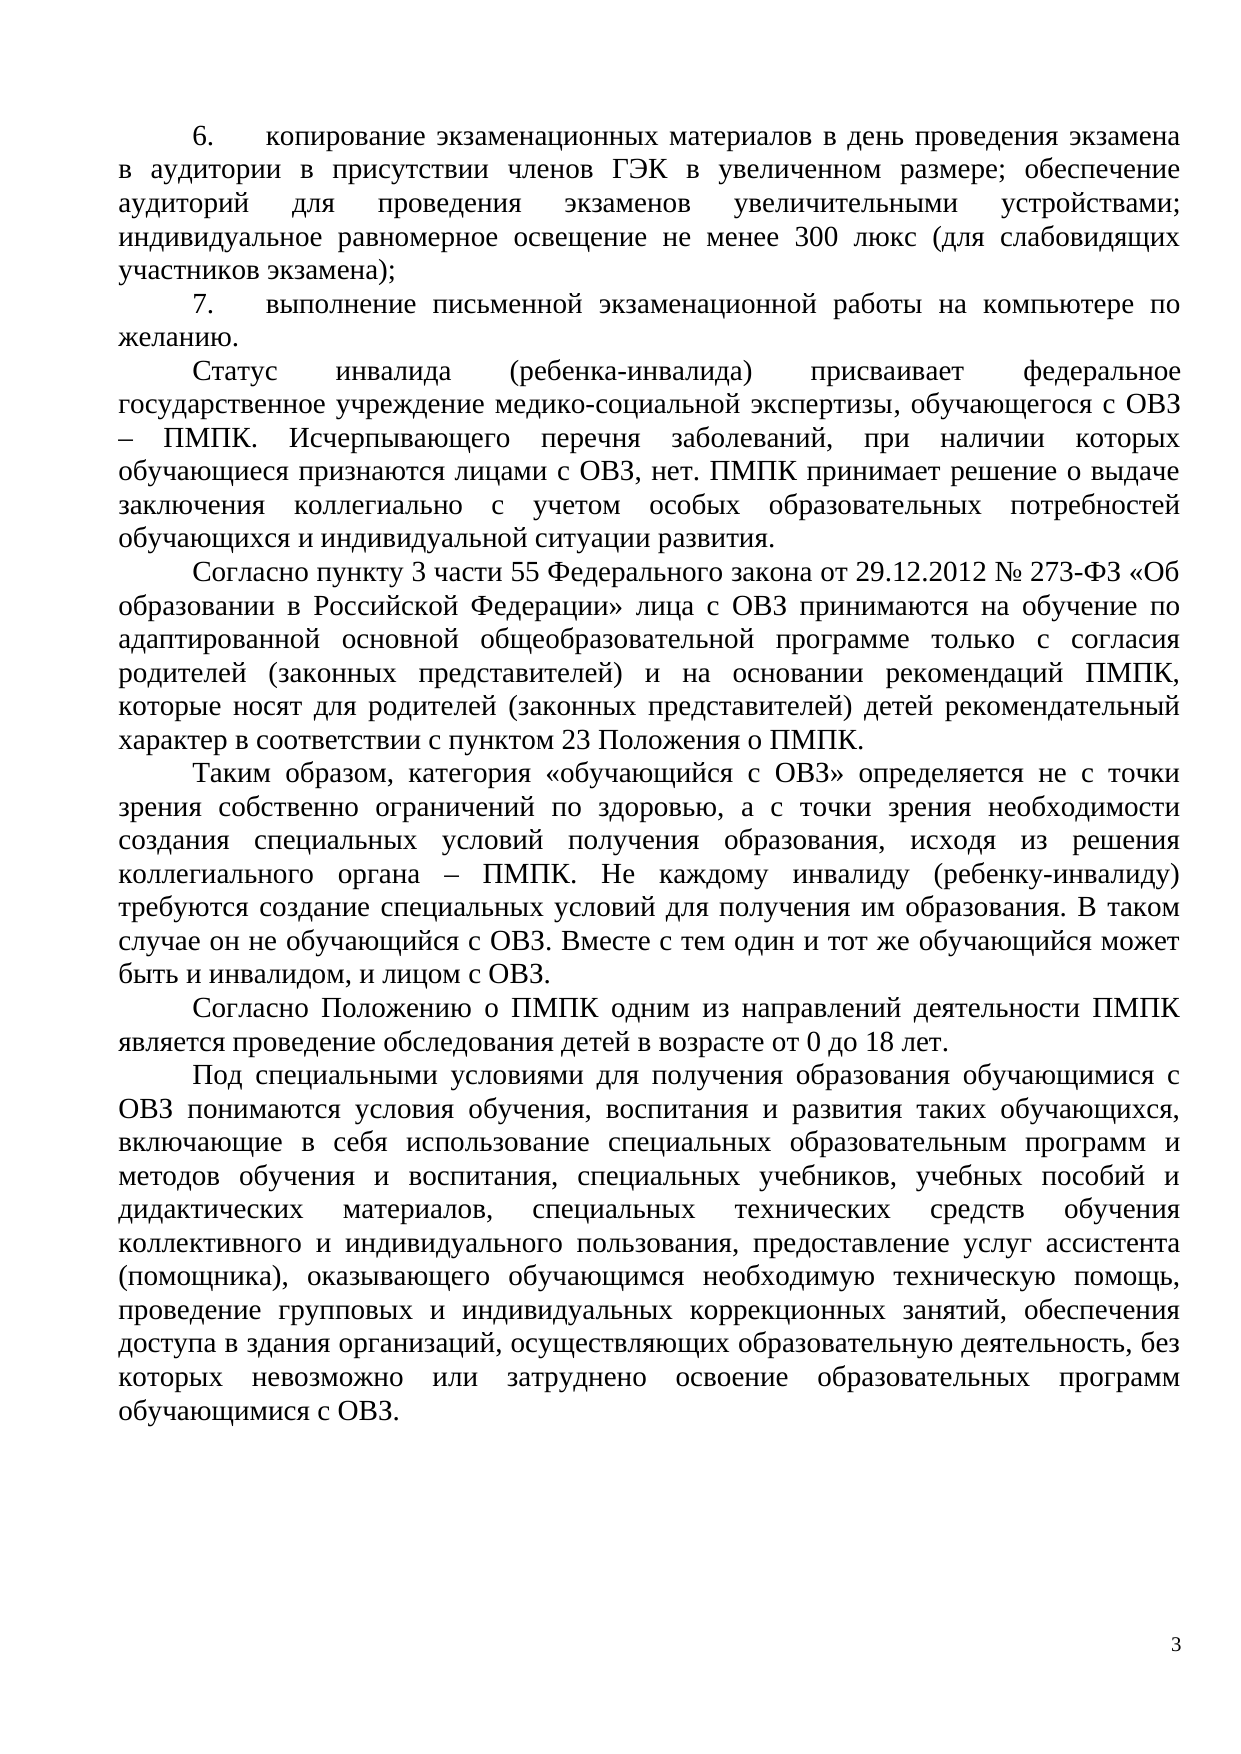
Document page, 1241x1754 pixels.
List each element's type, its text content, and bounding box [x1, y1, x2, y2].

list Согласно Положению о ПМПК одним из направлений деятельности ПМПК является проведение обследования детей в возрасте от 0 до 18 лет. [118, 990, 1181, 1057]
list Статус инвалида (ребенка-инвалида) присваивает федеральное государственное учреждение медико-социальной экспертизы, обучающегося с ОВЗ – ПМПК. Исчерпывающего перечня заболеваний, при наличии которых обучающиеся признаются лицами с ОВЗ, нет. ПМПК принимает решение о выдаче заключения коллегиально с учетом особых образовательных потребностей обучающихся и индивидуальной ситуации развития. [118, 353, 1181, 554]
list Таким образом, категория «обучающийся с ОВЗ» определяется не с точки зрения собственно ограничений по здоровью, а с точки зрения необходимости создания специальных условий получения образования, исходя из решения коллегиального органа – ПМПК. Не каждому инвалиду (ребенку-инвалиду) требуются создание специальных условий для получения им образования. В таком случае он не обучающийся с ОВЗ. Вместе с тем один и тот же обучающийся может быть и инвалидом, и лицом с ОВЗ. [118, 755, 1181, 990]
list Согласно пункту 3 части 55 Федерального закона от 29.12.2012 № 273-ФЗ «Об образовании в Российской Федерации» лица с ОВЗ принимаются на обучение по адаптированной основной общеобразовательной программе только с согласия родителей (законных представителей) и на основании рекомендаций ПМПК, которые носят для родителей (законных представителей) детей рекомендательный характер в соответствии с пунктом 23 Положения о ПМПК. [118, 554, 1181, 755]
list копирование экзаменационных материалов в день проведения экзамена в аудитории в присутствии членов ГЭК в увеличенном размере; обеспечение аудиторий для проведения экзаменов увеличительными устройствами; индивидуальное равномерное освещение не менее 300 люкс (для слабовидящих участников экзамена); [118, 118, 1181, 286]
list Под специальными условиями для получения образования обучающимися с ОВЗ понимаются условия обучения, воспитания и развития таких обучающихся, включающие в себя использование специальных образовательным программ и методов обучения и воспитания, специальных учебников, учебных пособий и дидактических материалов, специальных технических средств обучения коллективного и индивидуального пользования, предоставление услуг ассистента (помощника), оказывающего обучающимся необходимую техническую помощь, проведение групповых и индивидуальных коррекционных занятий, обеспечения доступа в здания организаций, осуществляющих образовательную деятельность, без которых невозможно или затруднено освоение образовательных программ обучающимися с ОВЗ. [118, 1057, 1181, 1426]
list выполнение письменной экзаменационной работы на компьютере по желанию. [118, 286, 1181, 353]
